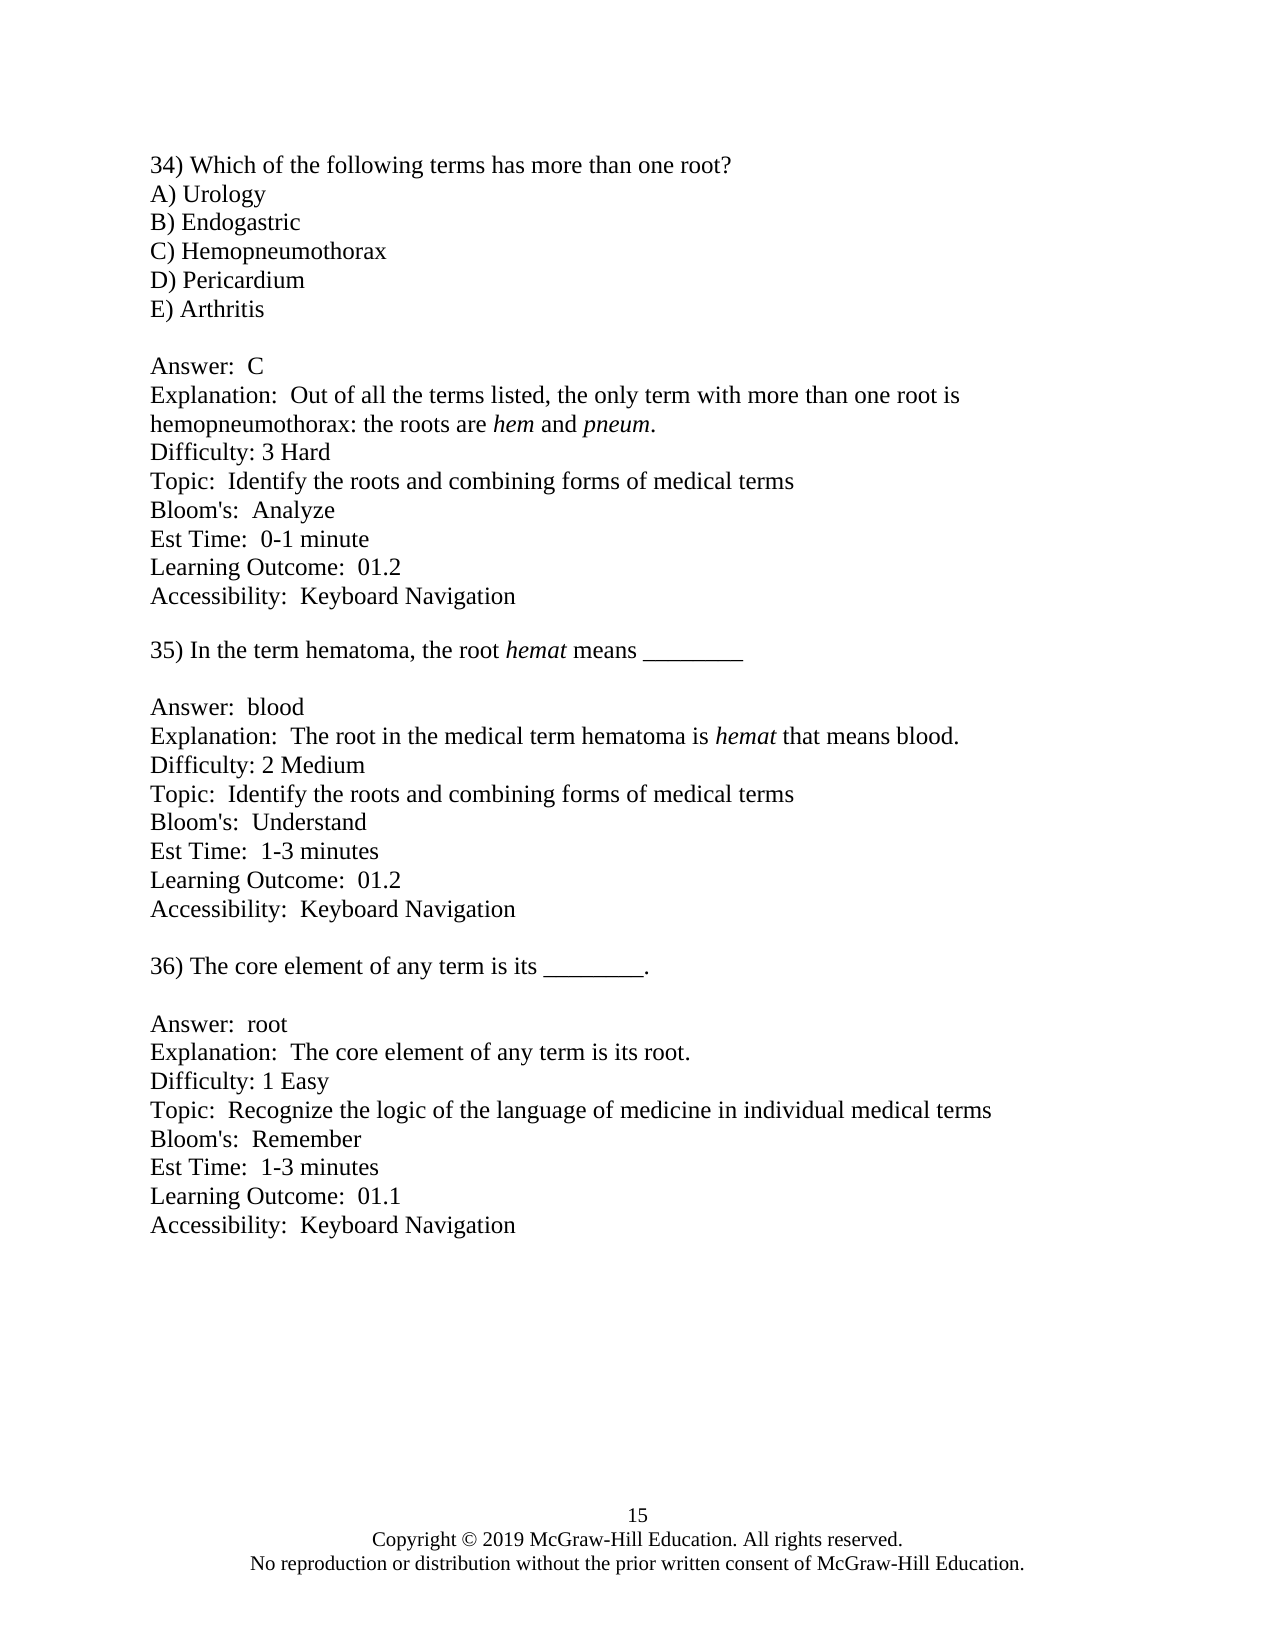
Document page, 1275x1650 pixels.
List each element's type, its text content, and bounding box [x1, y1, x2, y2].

text Learning Outcome: 01.1 [150, 1181, 1125, 1210]
text Answer: blood [150, 692, 1125, 721]
text Difficulty: 1 Easy [150, 1066, 1125, 1095]
text Topic: Identify the roots and combining forms of medical terms [150, 466, 1125, 495]
text Topic: Recognize the logic of the language of medicine in individual medical terms [150, 1095, 1125, 1124]
text Accessibility: Keyboard Navigation [150, 894, 1125, 922]
text Est Time: 1-3 minutes [150, 836, 1125, 865]
text Explanation: The root in the medical term hematoma is hemat that means blood. [150, 721, 1125, 750]
text E) Arthritis [150, 294, 1125, 322]
text 36) The core element of any term is its ________. [150, 951, 1125, 980]
text C) Hemopneumothorax [150, 236, 1125, 265]
text Difficulty: 3 Hard [150, 437, 1125, 466]
text Answer: C [150, 351, 1125, 380]
text Explanation: Out of all the terms listed, the only term with more than one root is hemopneumothorax: the roots are hem and pneum. [150, 380, 1125, 437]
text Est Time: 0-1 minute [150, 524, 1125, 552]
text Bloom's: Understand [150, 807, 1125, 836]
text 35) In the term hematoma, the root hemat means ________ [150, 635, 1125, 664]
text Accessibility: Keyboard Navigation [150, 581, 1125, 610]
text Answer: root [150, 1009, 1125, 1037]
text 34) Which of the following terms has more than one root? [150, 150, 1125, 179]
text Learning Outcome: 01.2 [150, 552, 1125, 581]
text Accessibility: Keyboard Navigation [150, 1210, 1125, 1239]
text D) Pericardium [150, 265, 1125, 294]
text Bloom's: Remember [150, 1124, 1125, 1152]
text Bloom's: Analyze [150, 495, 1125, 524]
text Learning Outcome: 01.2 [150, 865, 1125, 894]
text Explanation: The core element of any term is its root. [150, 1037, 1125, 1066]
text Est Time: 1-3 minutes [150, 1152, 1125, 1181]
text B) Endogastric [150, 207, 1125, 236]
text Topic: Identify the roots and combining forms of medical terms [150, 779, 1125, 807]
text Difficulty: 2 Medium [150, 750, 1125, 779]
text A) Urology [150, 179, 1125, 207]
